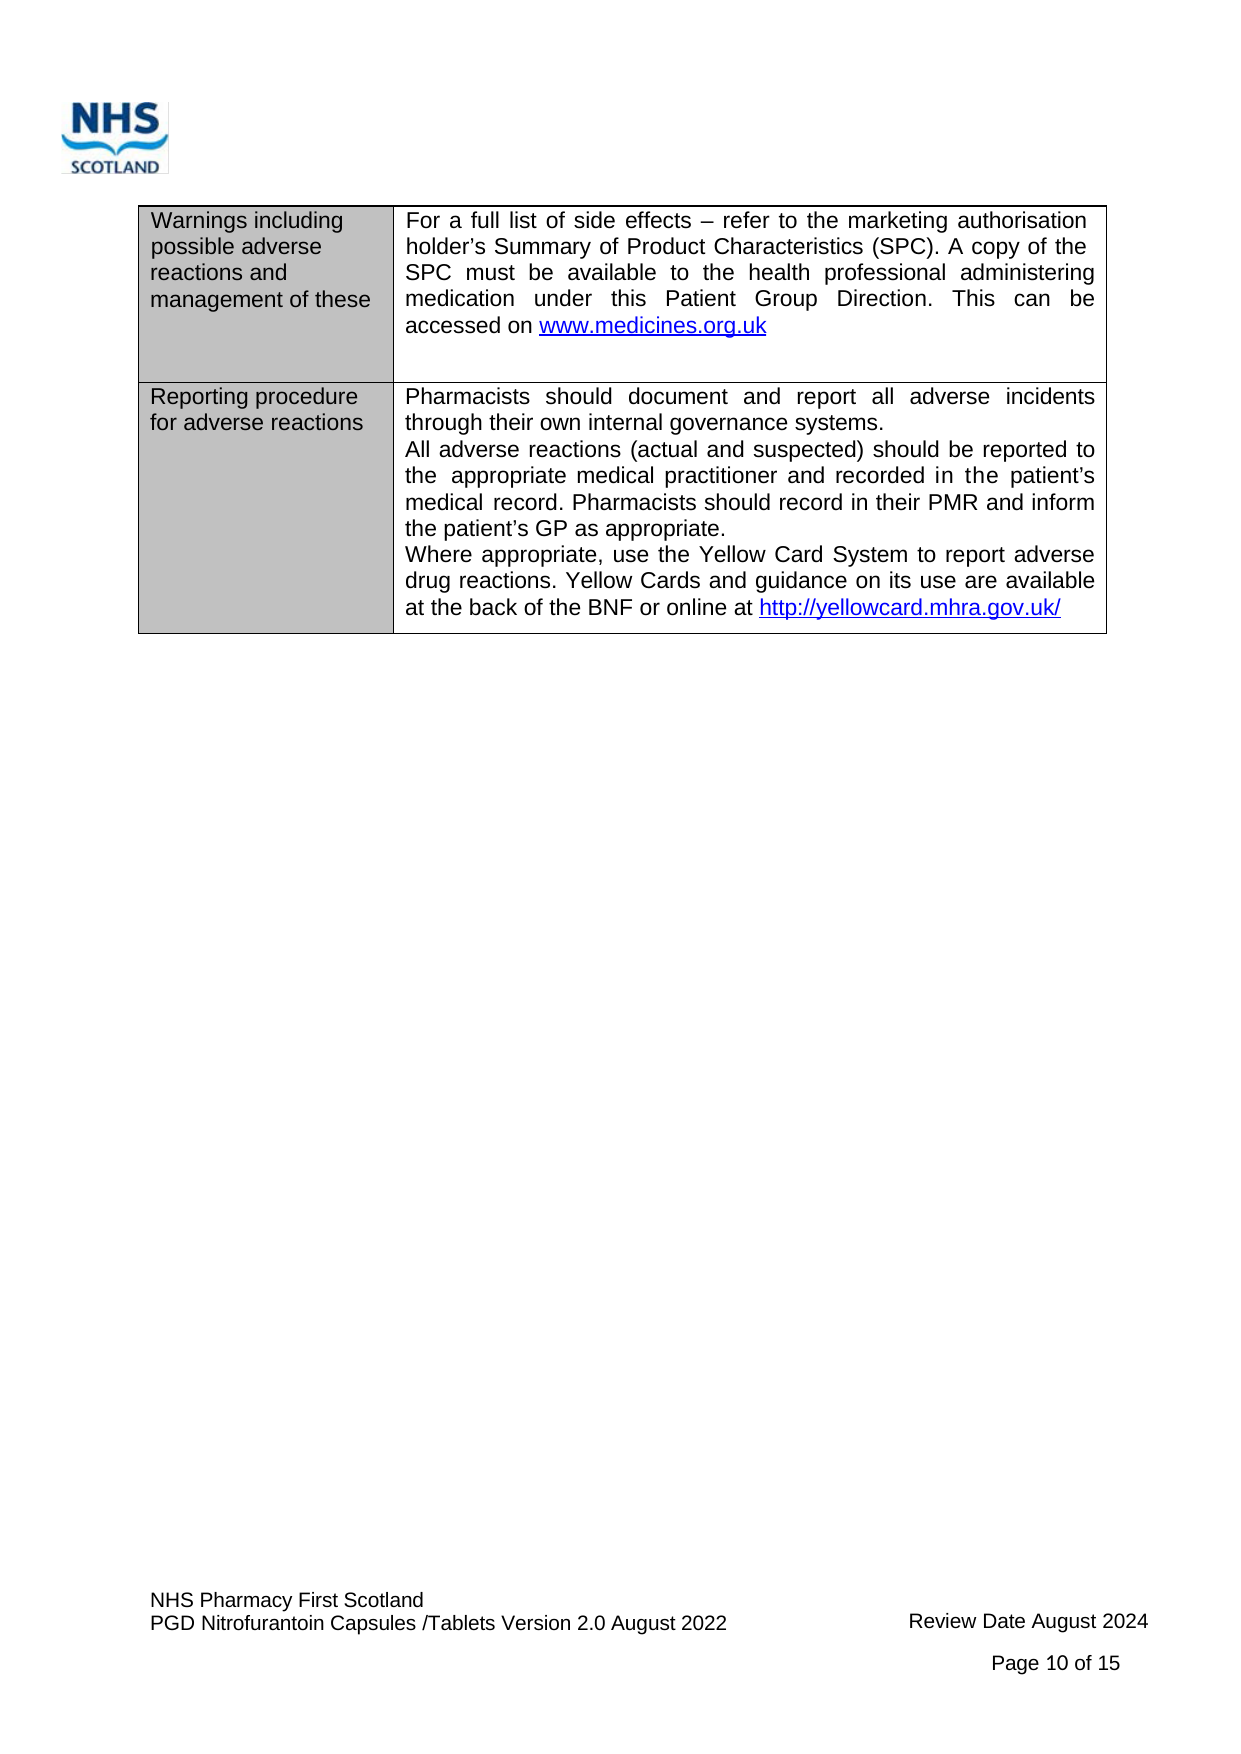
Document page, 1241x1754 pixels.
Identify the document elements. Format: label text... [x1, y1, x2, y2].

table_header Warnings including possible adverse reactions and management of these [139, 207, 393, 382]
table_cell Reporting procedure for adverse reactions [139, 383, 393, 633]
picture [61, 102, 170, 175]
table_header For a full list of side effects – refer to the marketing authorisation holder’s Summary of Product Characteristics (SPC). A copy of the SPC must be available to the health professional administering medication under this Patient Group Direction. This can be accessed on www.medicines.org.uk [394, 207, 1106, 382]
table_cell Pharmacists should document and report all adverse incidents through their own internal governance systems. All adverse reactions (actual and suspected) should be reported to the appropriate medical practitioner and recorded in the patient’s medical record. Pharmacists should record in their PMR and inform the patient’s GP as appropriate. Where appropriate, use the Yellow Card System to report adverse drug reactions. Yellow Cards and guidance on its use are available at the back of the BNF or online at http://yellowcard.mhra.gov.uk/ [394, 383, 1106, 633]
